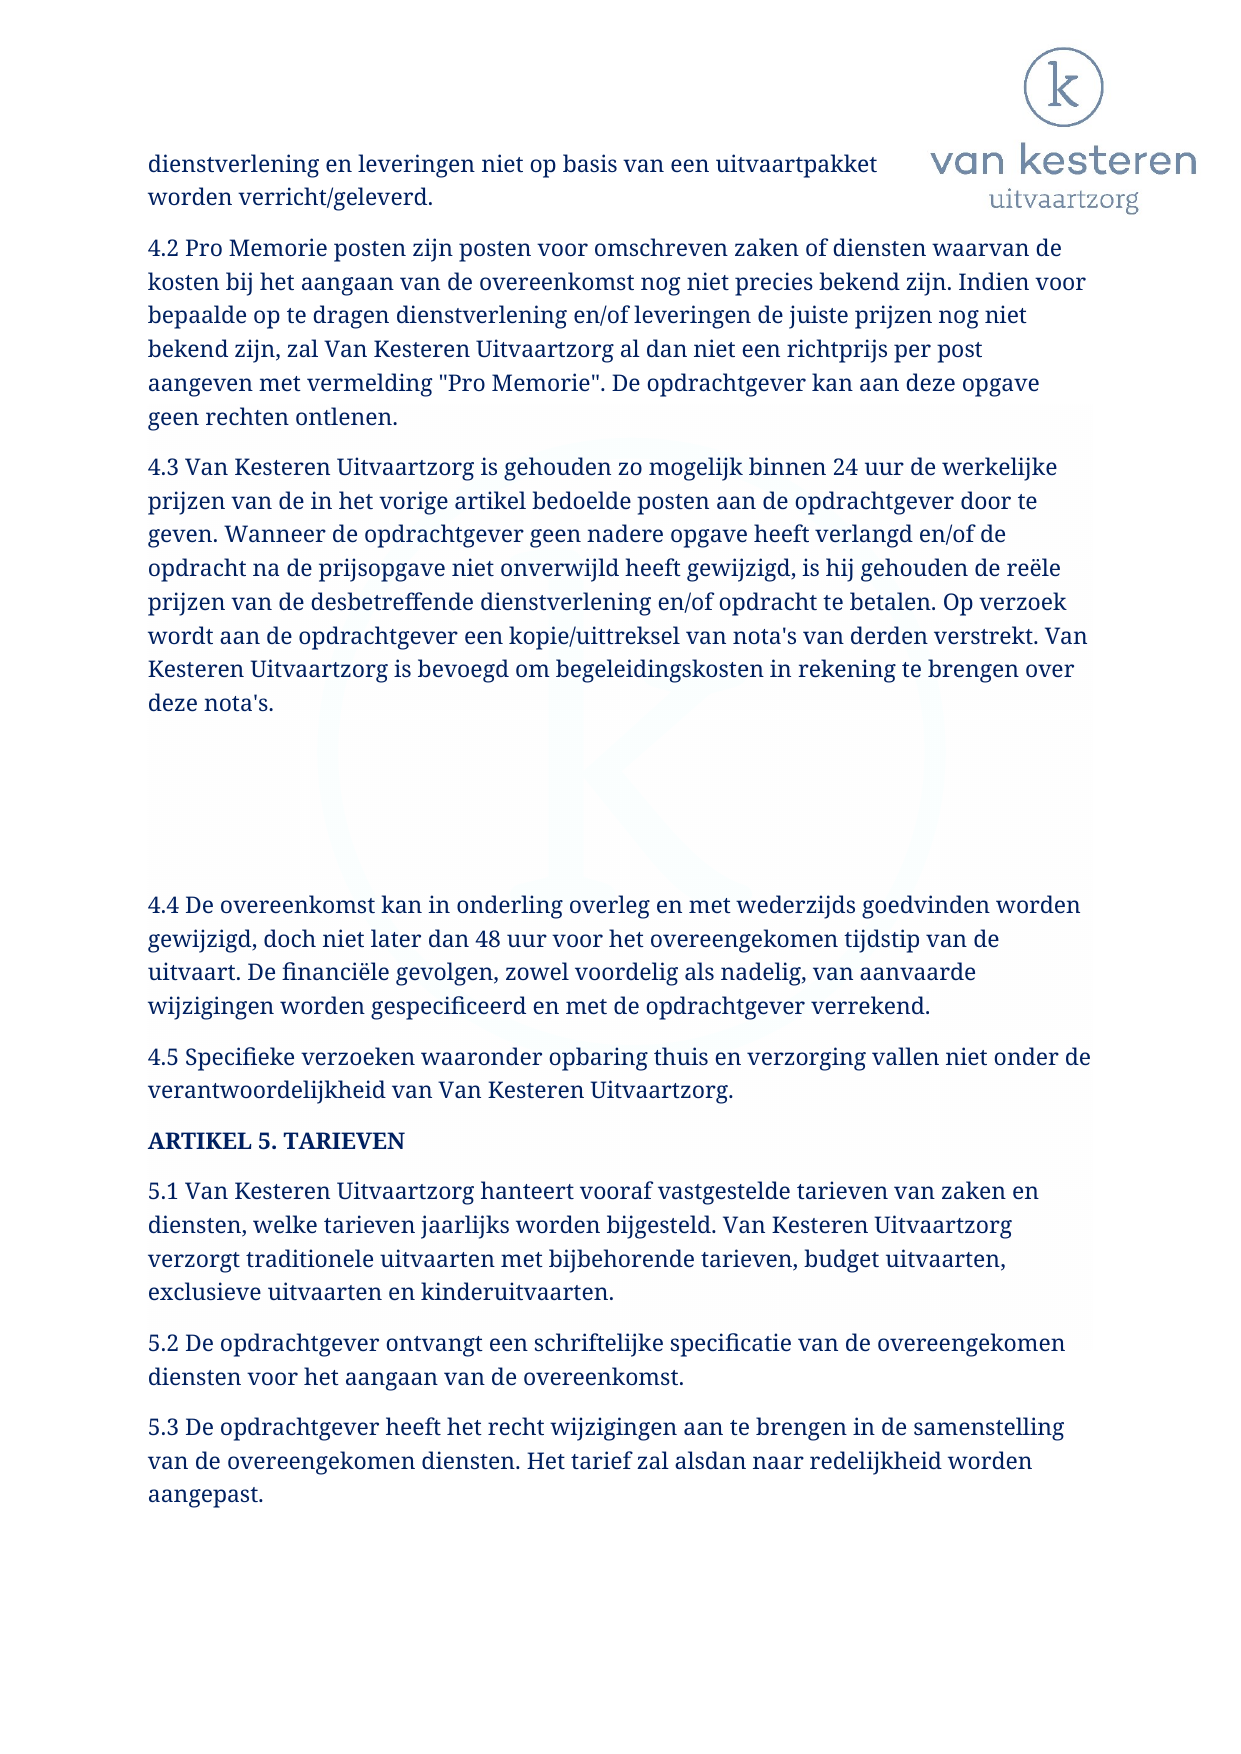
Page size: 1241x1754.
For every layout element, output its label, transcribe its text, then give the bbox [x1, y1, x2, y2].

text 4.2 Pro Memorie posten zijn posten voor omschreven zaken of diensten waarvan de kosten bij het aangaan van de overeenkomst nog niet precies bekend zijn. Indien voor bepaalde op te dragen dienstverlening en/of leveringen de juiste prijzen nog niet bekend zijn, zal Van Kesteren Uitvaartzorg al dan niet een richtprijs per post aangeven met vermelding "Pro Memorie". De opdrachtgever kan aan deze opgave geen rechten ontlenen. [148, 232, 1093, 432]
text ARTIKEL 5. TARIEVEN [148, 1125, 1093, 1156]
text 4.4 De overeenkomst kan in onderling overleg en met wederzijds goedvinden worden gewijzigd, doch niet later dan 48 uur voor het overeengekomen tijdstip van de uitvaart. De financiële gevolgen, zowel voordelig als nadelig, van aanvaarde wijzigingen worden gespecificeerd en met de opdrachtgever verrekend. [148, 889, 1093, 1021]
text 4.3 Van Kesteren Uitvaartzorg is gehouden zo mogelijk binnen 24 uur de werkelijke prijzen van de in het vorige artikel bedoelde posten aan de opdrachtgever door te geven. Wanneer de opdrachtgever geen nadere opgave heeft verlangd en/of de opdracht na de prijsopgave niet onverwijld heeft gewijzigd, is hij gehouden de reële prijzen van de desbetreffende dienstverlening en/of opdracht te betalen. Op verzoek wordt aan de opdrachtgever een kopie/uittreksel van nota's van derden verstrekt. Van Kesteren Uitvaartzorg is bevoegd om begeleidingskosten in rekening te brengen over deze nota's. [148, 451, 1093, 718]
text 5.2 De opdrachtgever ontvangt een schriftelijke specificatie van de overeengekomen diensten voor het aangaan van de overeenkomst. [148, 1327, 1093, 1392]
text 5.3 De opdrachtgever heeft het recht wijzigingen aan te brengen in de samenstelling van de overeengekomen diensten. Het tarief zal alsdan naar redelijkheid worden aangepast. [148, 1411, 1093, 1510]
text 5.1 Van Kesteren Uitvaartzorg hanteert vooraf vastgestelde tarieven van zaken en diensten, welke tarieven jaarlijks worden bijgesteld. Van Kesteren Uitvaartzorg verzorgt traditionele uitvaarten met bijbehorende tarieven, budget uitvaarten, exclusieve uitvaarten en kinderuitvaarten. [148, 1175, 1093, 1308]
picture [922, 39, 1202, 226]
text 4.5 Specifieke verzoeken waaronder opbaring thuis en verzorging vallen niet onder de verantwoordelijkheid van Van Kesteren Uitvaartzorg. [148, 1041, 1093, 1106]
